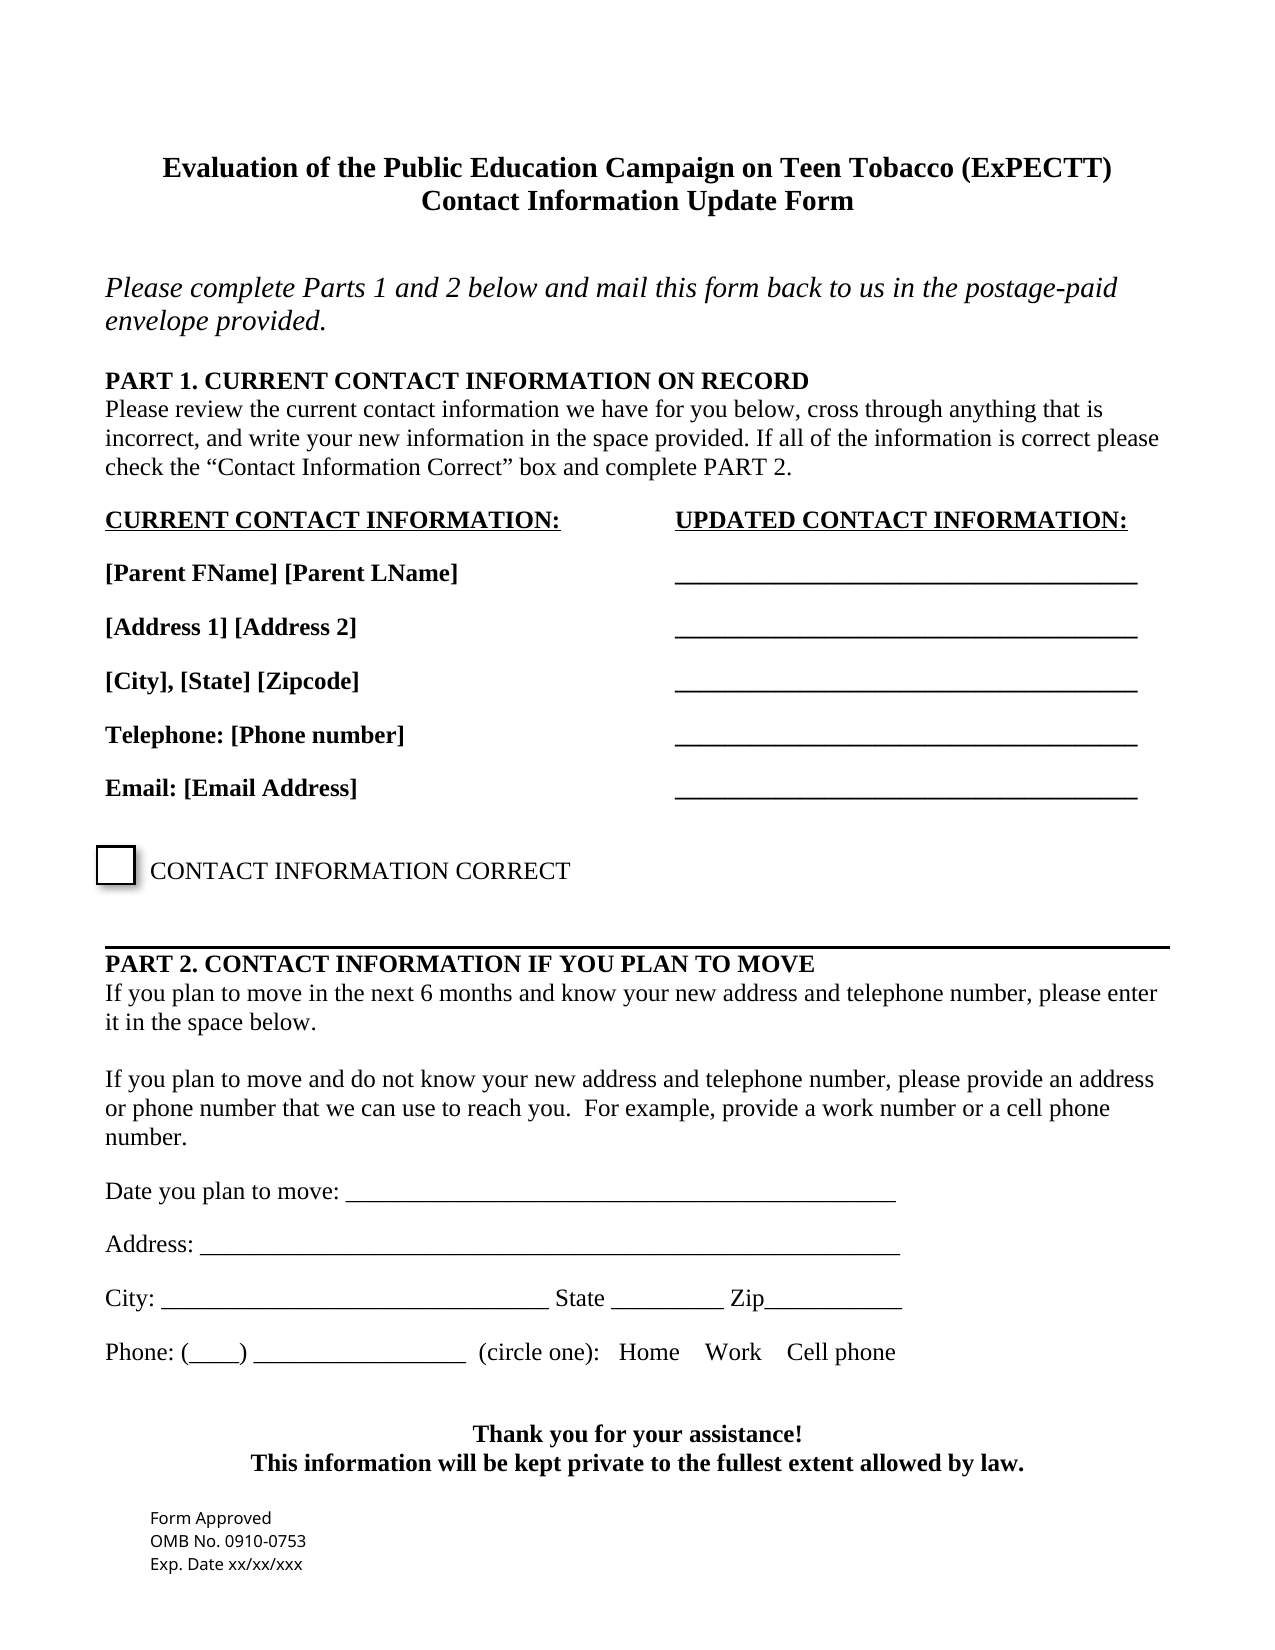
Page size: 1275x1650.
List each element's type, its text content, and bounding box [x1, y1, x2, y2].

text [City], [State] [Zipcode] _____________________________________ [105, 666, 1170, 695]
text Evaluation of the Public Education Campaign on Teen Tobacco (ExPECTT) [105, 150, 1170, 183]
text CONTACT INFORMATION CORRECT [146, 856, 1170, 885]
text This information will be kept private to the fullest extent allowed by law. [105, 1448, 1170, 1477]
text Date you plan to move: ____________________________________________ [105, 1176, 1170, 1204]
text PART 2. CONTACT INFORMATION IF YOU PLAN TO MOVE [105, 949, 1170, 978]
text City: _________ Zip___________ [105, 1283, 1170, 1312]
text CURRENT CONTACT INFORMATION: UPDATED CONTACT INFORMATION: [105, 505, 1170, 533]
text Telephone: [Phone number] _____________________________________ [105, 720, 1170, 748]
text [Address 1] [Address 2] _____________________________________ [105, 612, 1170, 641]
text Address: ________________________________________________________ [105, 1229, 1170, 1258]
text Contact Information Update Form [105, 183, 1170, 217]
text If you plan to move in the next 6 months and know your new address and telephone number, please enter it in the space below. [105, 978, 1170, 1036]
text Please complete Parts 1 and 2 below and mail this form back to us in the postage-paid envelope provided. [105, 270, 1170, 337]
text Thank you for your assistance! [105, 1419, 1170, 1448]
text Phone: (____) _________________ (circle one): Home Work Cell phone [105, 1337, 1170, 1366]
text PART 1. CURRENT CONTACT INFORMATION ON RECORD [105, 366, 1170, 394]
text [Parent FName] [Parent LName] _____________________________________ [105, 558, 1170, 587]
text Please review the current contact information we have for you below, cross through anything that is incorrect, and write your new information in the space provided. If all of the information is correct please check the “Contact Information Correct” box and complete PART 2. [105, 394, 1170, 481]
text If you plan to move and do not know your new address and telephone number, please provide an address or phone number that we can use to reach you. For example, provide a work number or a cell phone number. [105, 1064, 1170, 1151]
text Email: [Email Address] _____________________________________ [105, 773, 1170, 802]
